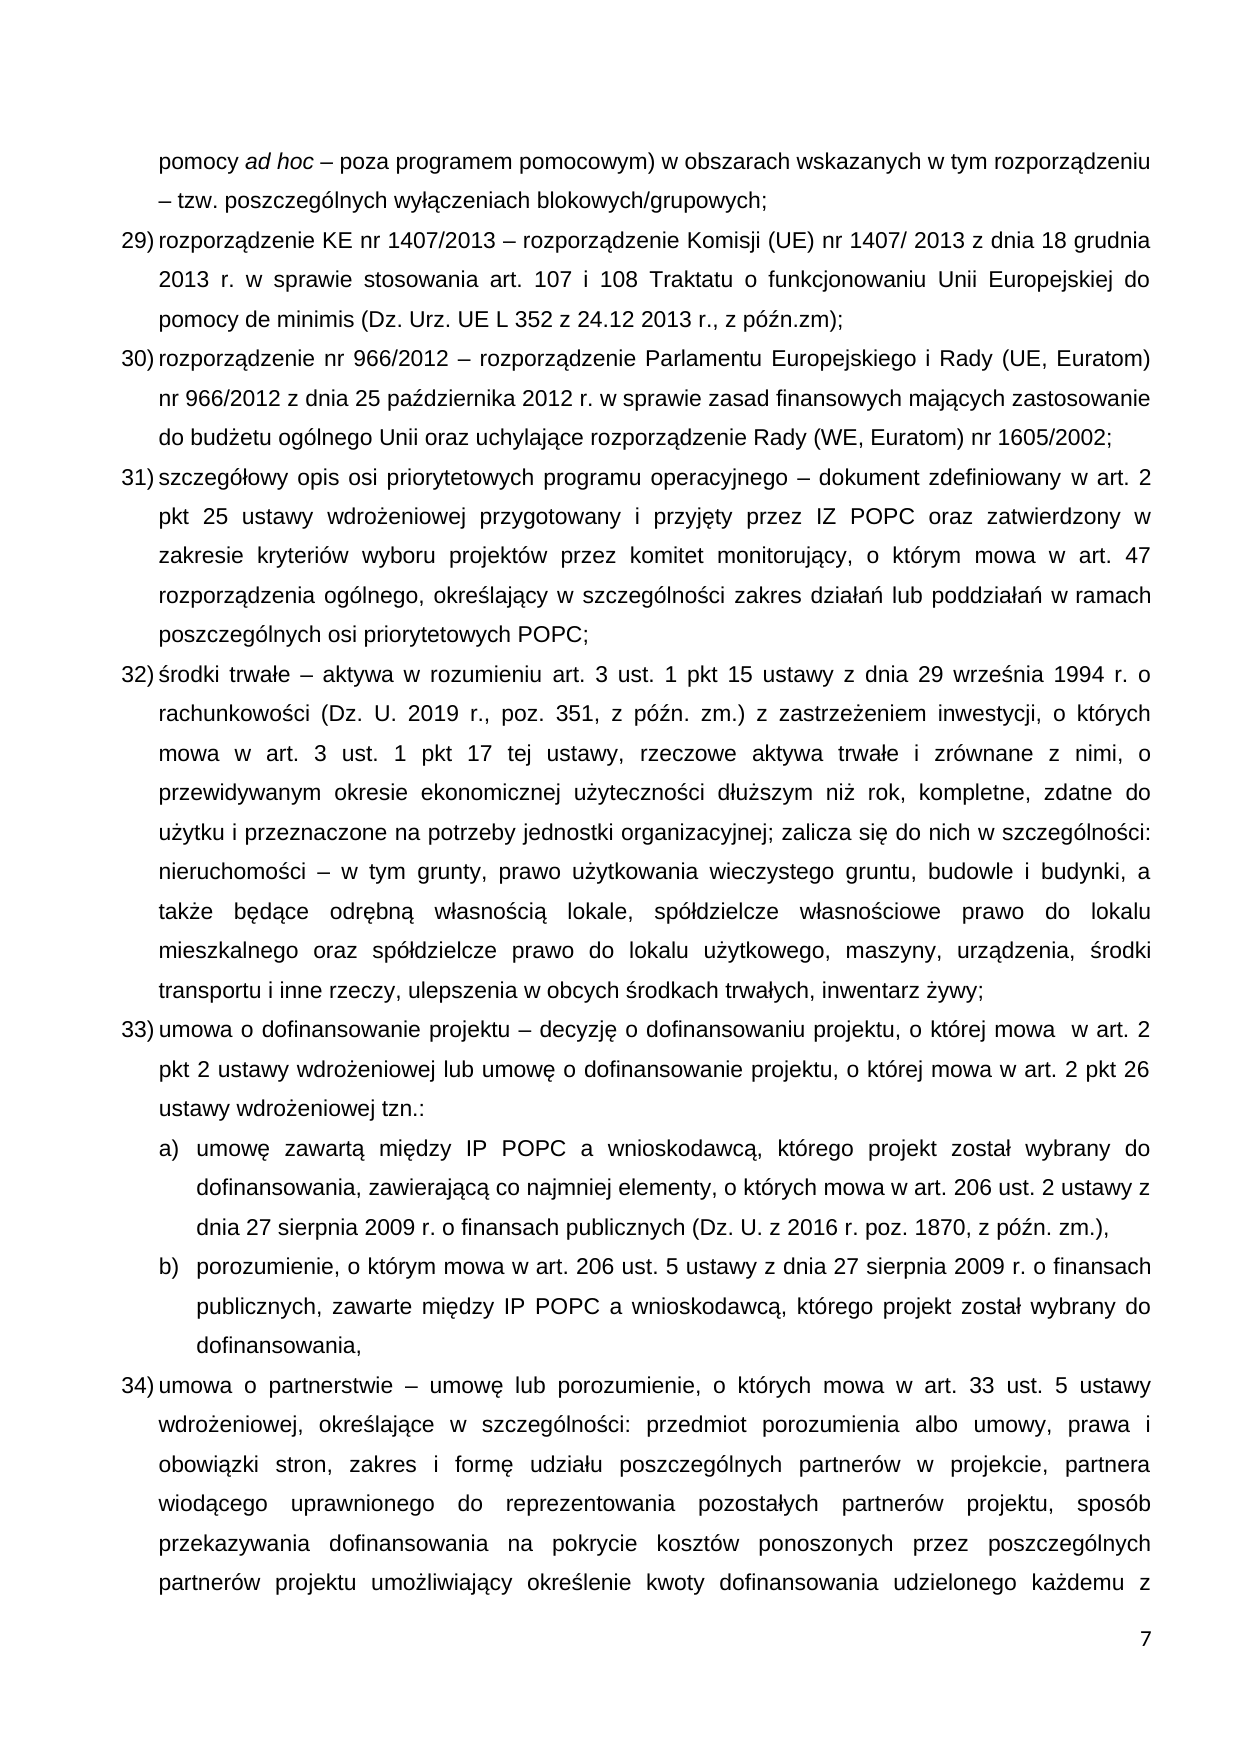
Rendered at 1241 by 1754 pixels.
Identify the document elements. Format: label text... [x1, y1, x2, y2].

list umowę zawartą między IP POPC a wnioskodawcą, którego projekt został wybrany do dofinansowania, zawierającą co najmniej elementy, o których mowa w art. 206 ust. 2 ustawy z dnia 27 sierpnia 2009 r. o finansach publicznych (Dz. U. z 2016 r. poz. 1870, z późn. zm.), [159, 1135, 1152, 1240]
list rozporządzenie KE nr 1407/2013 – rozporządzenie Komisji (UE) nr 1407/ 2013 z dnia 18 grudnia 2013 r. w sprawie stosowania art. 107 i 108 Traktatu o funkcjonowaniu Unii Europejskiej do pomocy de minimis (Dz. Urz. UE L 352 z 24.12 2013 r., z późn.zm); [121, 227, 1152, 332]
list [121, 1372, 1152, 1595]
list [121, 148, 1152, 213]
list porozumienie, o którym mowa w art. 206 ust. 5 ustawy z dnia 27 sierpnia 2009 r. o finansach publicznych, zawarte między IP POPC a wnioskodawcą, którego projekt został wybrany do dofinansowania, [159, 1253, 1152, 1358]
list szczegółowy opis osi priorytetowych programu operacyjnego – dokument zdefiniowany w art. 2 pkt 25 ustawy wdrożeniowej przygotowany i przyjęty przez IZ POPC oraz zatwierdzony w zakresie kryteriów wyboru projektów przez komitet monitorujący, o którym mowa w art. 47 rozporządzenia ogólnego, określający w szczególności zakres działań lub poddziałań w ramach poszczególnych osi priorytetowych POPC; [121, 463, 1152, 648]
list umowa o dofinansowanie projektu – decyzję o dofinansowaniu projektu, o której mowa w art. 2 pkt 2 ustawy wdrożeniowej lub umowę o dofinansowanie projektu, o której mowa w art. 2 pkt 26 ustawy wdrożeniowej tzn.: [121, 1016, 1152, 1122]
list środki trwałe – aktywa w rozumieniu art. 3 ust. 1 pkt 15 ustawy z dnia 29 września 1994 r. o rachunkowości (Dz. U. 2019 r., poz. 351, z późn. zm.) z zastrzeżeniem inwestycji, o których mowa w art. 3 ust. 1 pkt 17 tej ustawy, rzeczowe aktywa trwałe i zrównane z nimi, o przewidywanym okresie ekonomicznej użyteczności dłuższym niż rok, kompletne, zdatne do użytku i przeznaczone na potrzeby jednostki organizacyjnej; zalicza się do nich w szczególności: nieruchomości – w tym grunty, prawo użytkowania wieczystego gruntu, budowle i budynki, a także będące odrębną własnością lokale, spółdzielcze własnościowe prawo do lokalu mieszkalnego oraz spółdzielcze prawo do lokalu użytkowego, maszyny, urządzenia, środki transportu i inne rzeczy, ulepszenia w obcych środkach trwałych, inwentarz żywy; [121, 661, 1152, 1003]
list rozporządzenie nr 966/2012 – rozporządzenie Parlamentu Europejskiego i Rady (UE, Euratom) nr 966/2012 z dnia 25 października 2012 r. w sprawie zasad finansowych mających zastosowanie do budżetu ogólnego Unii oraz uchylające rozporządzenie Rady (WE, Euratom) nr 1605/2002; [121, 345, 1152, 450]
